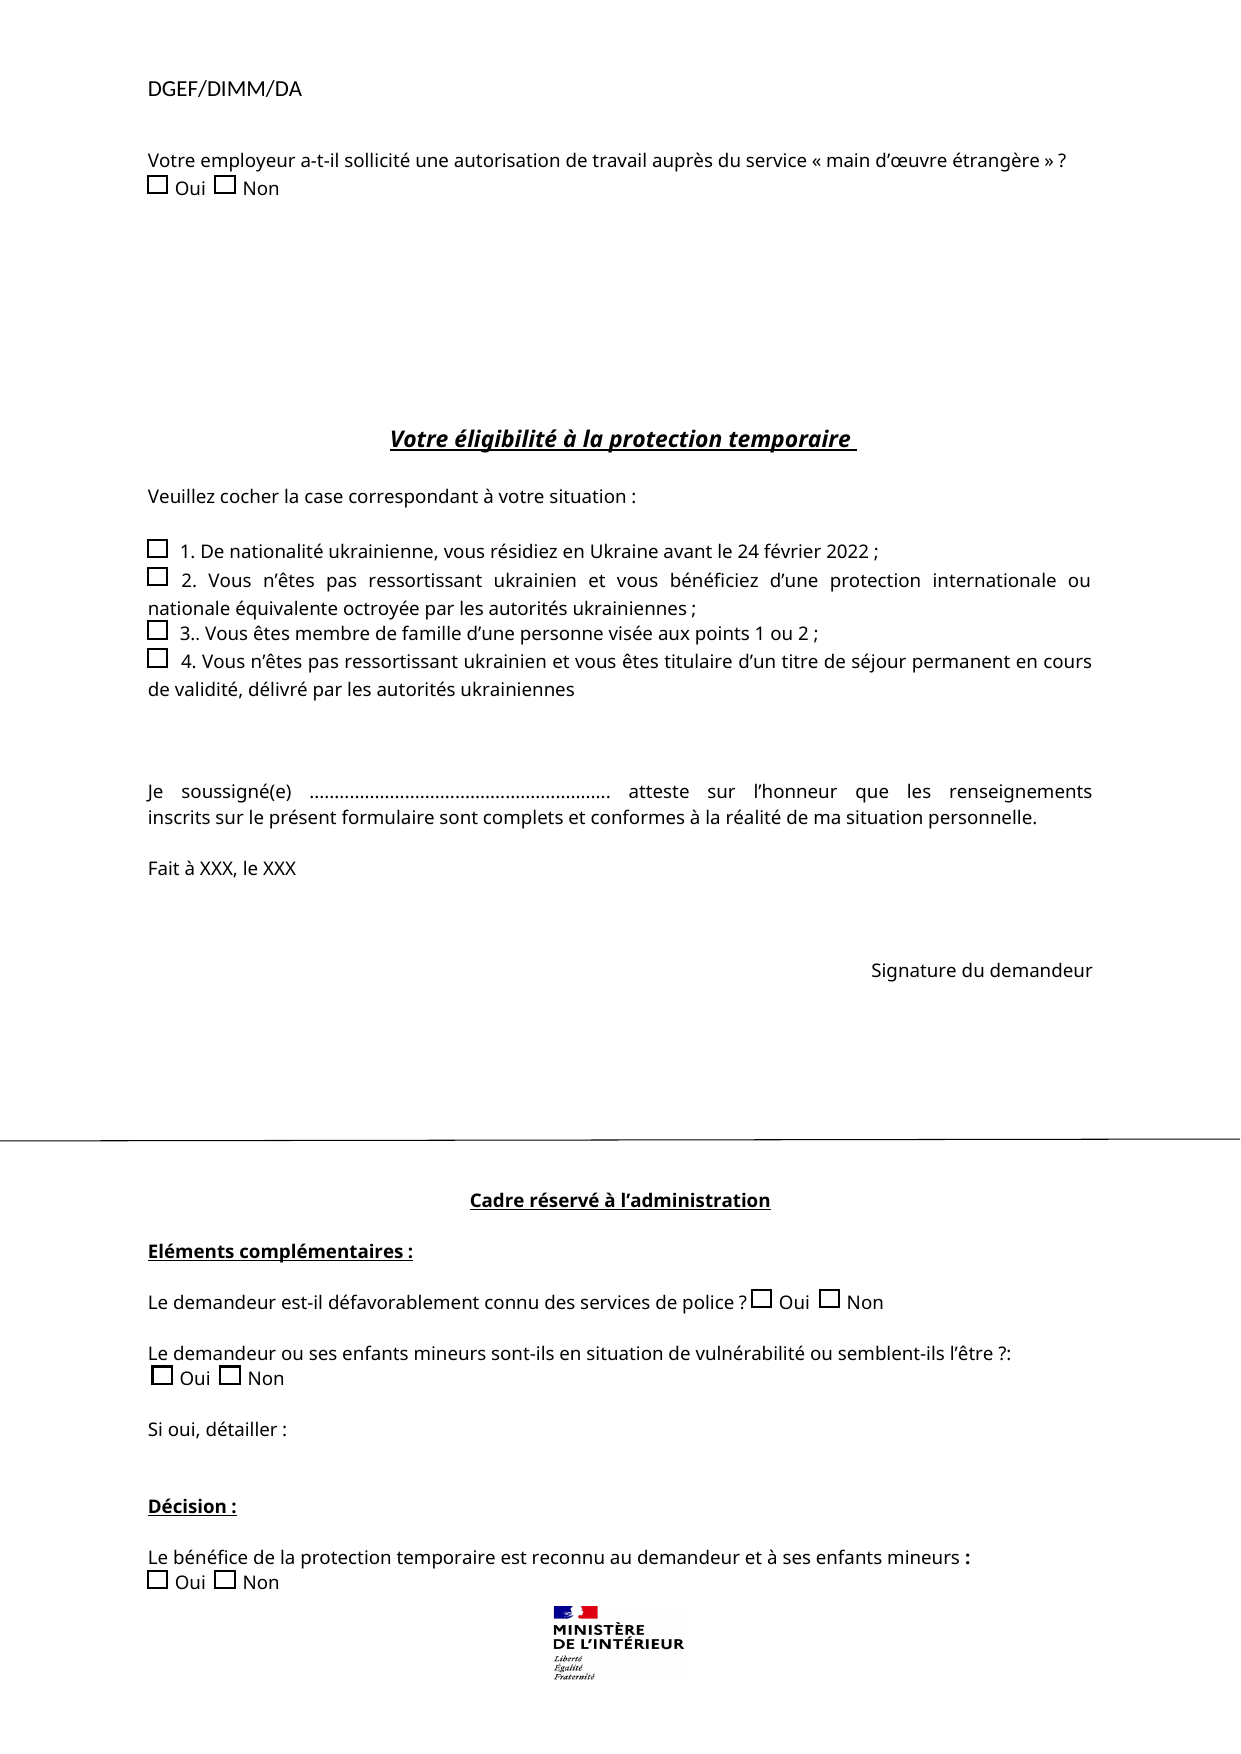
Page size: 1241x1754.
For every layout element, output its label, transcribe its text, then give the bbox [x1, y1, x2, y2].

text 2. Vous n’êtes pas ressortissant ukrainien et vous bénéficiez d’une protection internationale ou nationale équivalente octroyée par les autorités ukrainiennes ; [148, 567, 1093, 620]
text Votre éligibilité à la protection temporaire [148, 423, 1093, 454]
text Veuillez cocher la case correspondant à votre situation : [148, 484, 1093, 509]
text Cadre réservé à l’administration [148, 1187, 1093, 1212]
text 4. Vous n’êtes pas ressortissant ukrainien et vous êtes titulaire d’un titre de séjour permanent en cours de validité, délivré par les autorités ukrainiennes [148, 648, 1093, 702]
text Le demandeur ou ses enfants mineurs sont-ils en situation de vulnérabilité ou semblent-ils l’être ?: [148, 1340, 1093, 1366]
text Si oui, détailler : [148, 1417, 1093, 1442]
text Le demandeur est-il défavorablement connu des services de police ? Oui Non [148, 1289, 1093, 1314]
text Signature du demandeur [148, 957, 1093, 983]
text Je soussigné(e) ............................................................ atteste sur l’honneur que les renseignements inscrits sur le présent formulaire sont complets et conformes à la réalité de ma situation personnelle. [148, 778, 1093, 829]
text Fait à XXX, le XXX [148, 855, 1093, 881]
text 1. De nationalité ukrainienne, vous résidiez en Ukraine avant le 24 février 2022 ; [148, 539, 1093, 567]
text Votre employeur a-t-il sollicité une autorisation de travail auprès du service « main d’œuvre étrangère » ? Oui Non [148, 148, 1093, 201]
text Eléments complémentaires : [148, 1238, 1093, 1263]
text 3.. Vous êtes membre de famille d’une personne visée aux points 1 ou 2 ; [148, 620, 1093, 648]
text Le bénéfice de la protection temporaire est reconnu au demandeur et à ses enfants mineurs : [148, 1544, 1093, 1570]
picture [553, 1606, 687, 1681]
text Décision : [148, 1493, 1093, 1519]
text Oui Non [148, 1570, 1093, 1598]
text Oui Non [148, 1366, 1093, 1391]
